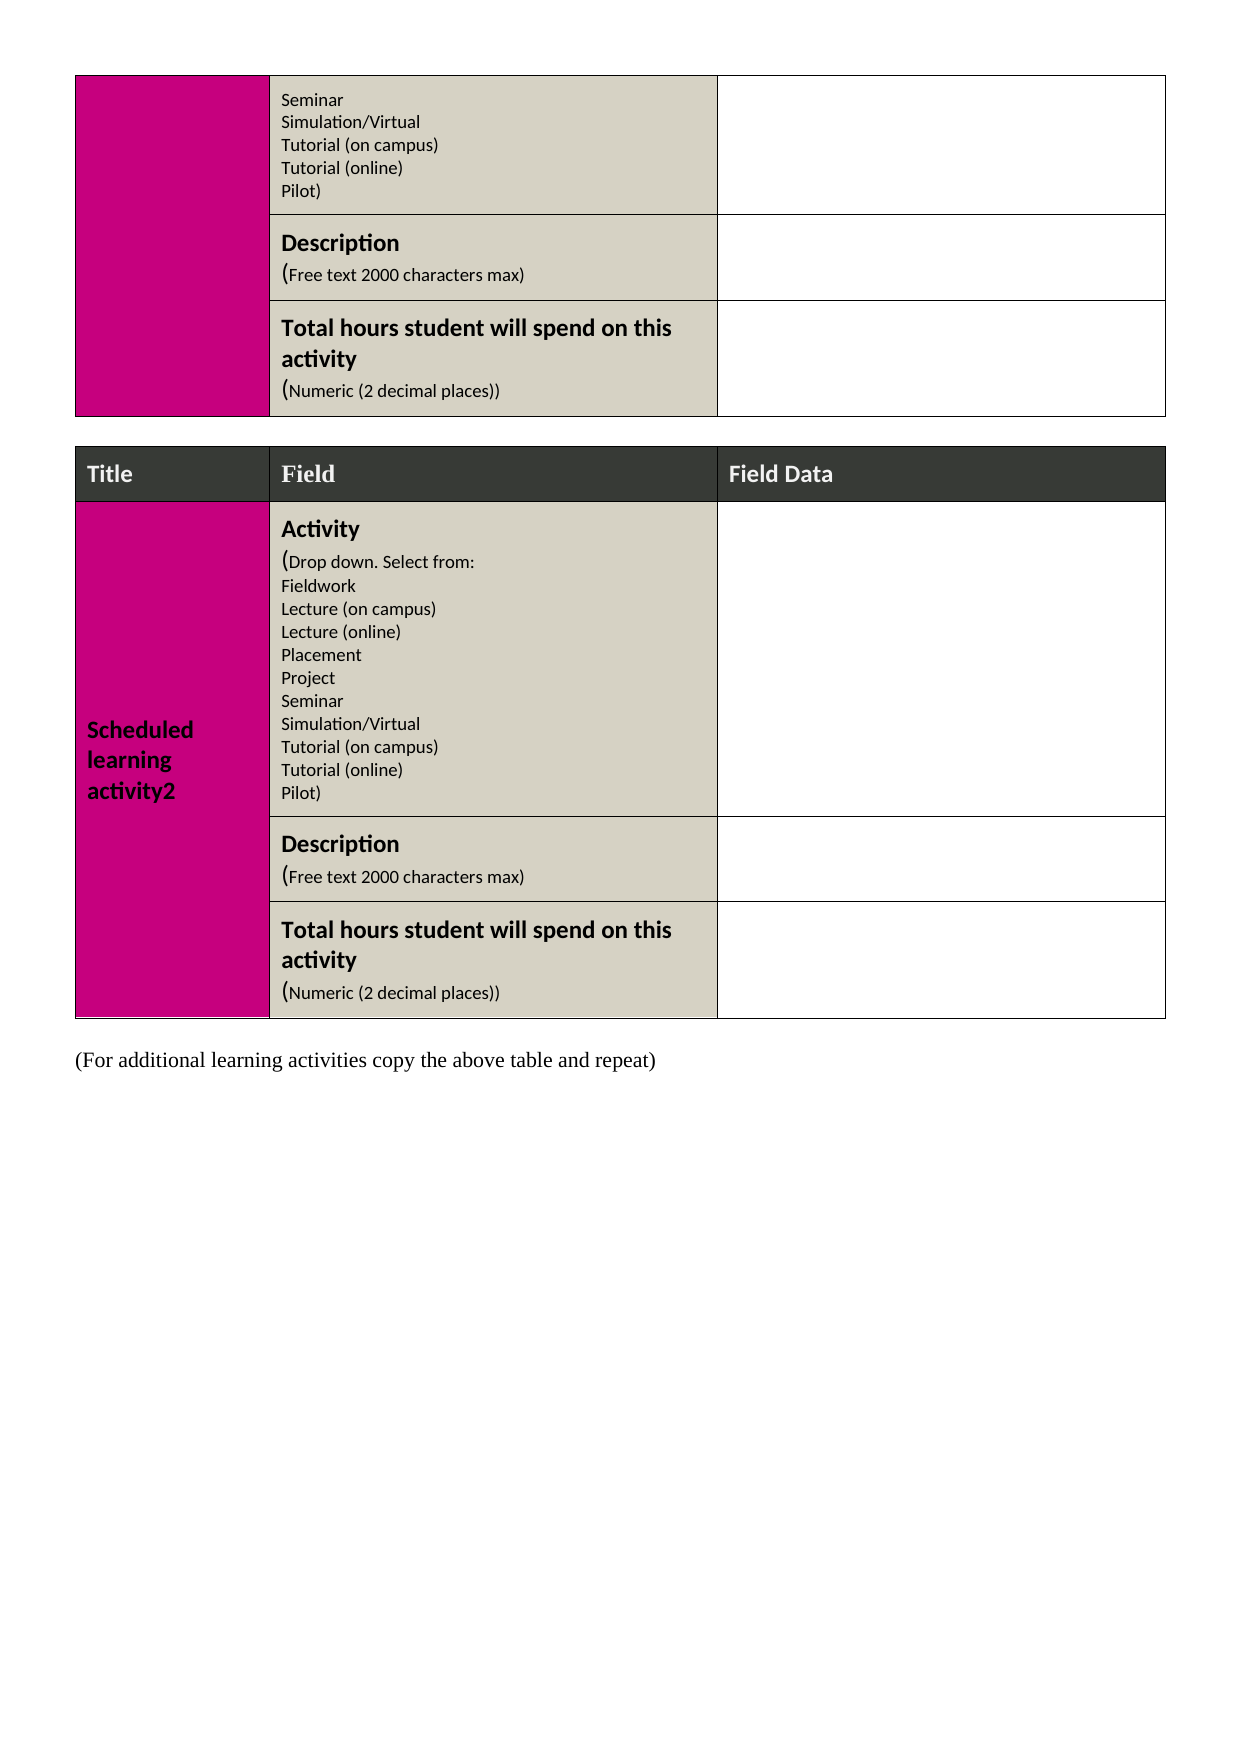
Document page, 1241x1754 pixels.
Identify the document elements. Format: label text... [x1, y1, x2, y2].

table_header Title [76, 447, 269, 501]
table_header Field Data [718, 447, 1165, 501]
table_cell [718, 301, 1165, 416]
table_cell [76, 76, 269, 416]
table_cell [718, 76, 1165, 214]
table_header Field [270, 447, 717, 501]
table_cell Description (Free text 2000 characters max) [270, 215, 717, 300]
table_cell Total hours student will spend on this activity (Numeric (2 decimal places)) [270, 301, 717, 416]
table_cell [718, 817, 1165, 901]
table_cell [270, 76, 717, 214]
text (For additional learning activities copy the above table and repeat) [75, 1047, 1165, 1072]
table_cell Total hours student will spend on this activity (Numeric (2 decimal places)) [270, 902, 717, 1017]
table_cell [718, 502, 1165, 816]
table_cell [718, 215, 1165, 300]
table_cell Description (Free text 2000 characters max) [270, 817, 717, 901]
table_cell Scheduled learning activity2 [76, 502, 269, 1017]
table_cell [718, 902, 1165, 1017]
